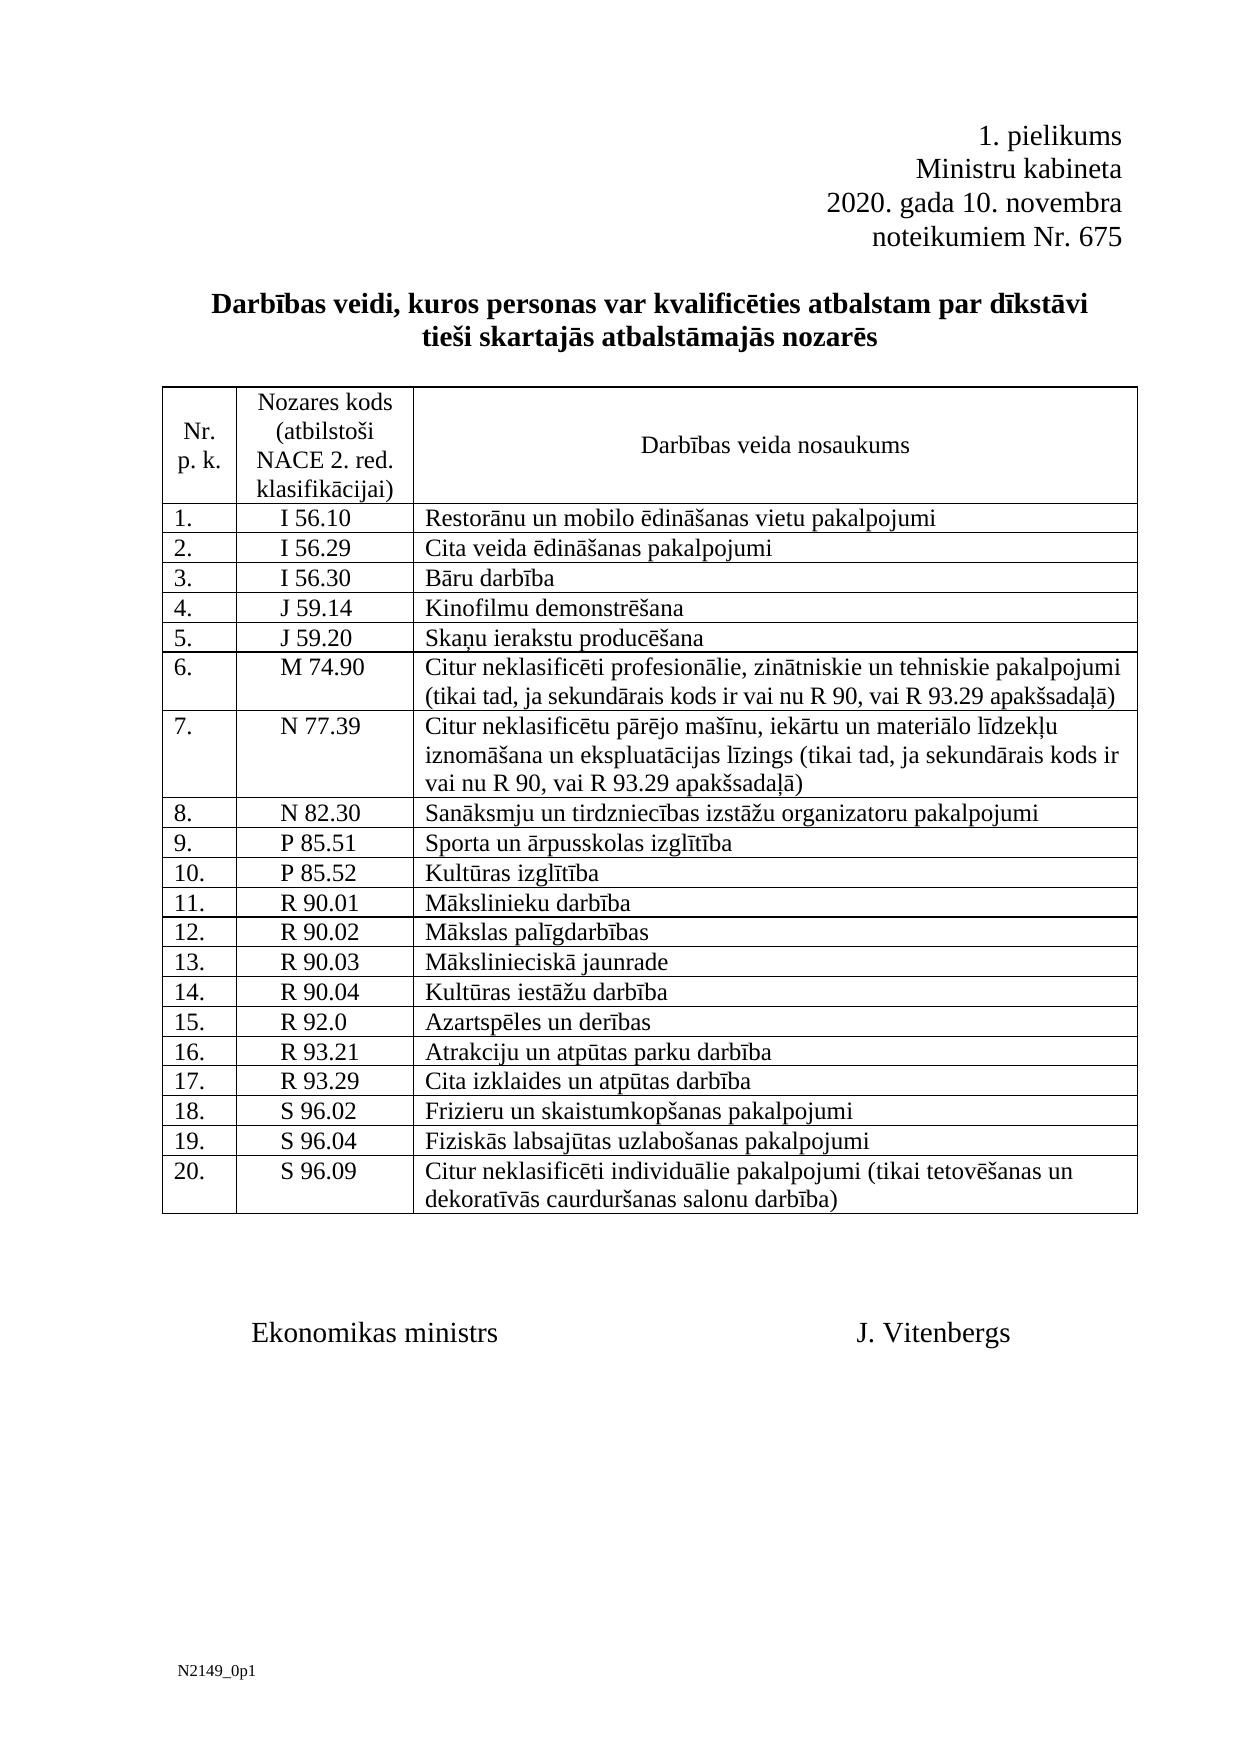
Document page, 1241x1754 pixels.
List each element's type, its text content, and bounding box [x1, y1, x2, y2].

table_cell Citur neklasificētu pārējo mašīnu, iekārtu un materiālo līdzekļu iznomāšana un ekspluatācijas līzings (tikai tad, ja sekundārais kods ir vai nu R 90, vai R 93.29 apakšsadaļā) [414, 711, 1137, 797]
table_cell 19. [163, 1126, 236, 1155]
table_cell 6. [163, 653, 236, 710]
table_cell Skaņu ierakstu producēšana [414, 623, 1137, 651]
table_cell 18. [163, 1096, 236, 1125]
table_header Nr. p. k. [163, 388, 236, 502]
table_cell I 56.10 [237, 504, 413, 532]
table_cell Frizieru un skaistumkopšanas pakalpojumi [414, 1096, 1137, 1125]
table_cell Mākslas palīgdarbības [414, 918, 1137, 946]
table_cell Mākslinieku darbība [414, 888, 1137, 916]
table_cell Citur neklasificēti profesionālie, zinātniskie un tehniskie pakalpojumi (tikai tad, ja sekundārais kods ir vai nu R 90, vai R 93.29 apakšsadaļā) [414, 653, 1137, 710]
table_cell Restorānu un mobilo ēdināšanas vietu pakalpojumi [414, 504, 1137, 532]
table_cell Sporta un ārpusskolas izglītība [414, 828, 1137, 857]
table_cell Sanāksmju un tirdzniecības izstāžu organizatoru pakalpojumi [414, 798, 1137, 827]
table_cell N 77.39 [237, 711, 413, 797]
table_cell 12. [163, 918, 236, 946]
table_cell Cita izklaides un atpūtas darbība [414, 1066, 1137, 1095]
table_cell 13. [163, 947, 236, 976]
table_cell R 90.02 [237, 918, 413, 946]
table_cell 20. [163, 1156, 236, 1213]
table_cell J 59.14 [237, 593, 413, 622]
table_cell N 82.30 [237, 798, 413, 827]
text Ministru kabineta [177, 152, 1122, 185]
table_cell Kinofilmu demonstrēšana [414, 593, 1137, 622]
table_cell Fiziskās labsajūtas uzlabošanas pakalpojumi [414, 1126, 1137, 1155]
text noteikumiem Nr. 675 [177, 219, 1122, 252]
table_cell 10. [163, 858, 236, 887]
table_cell S 96.04 [237, 1126, 413, 1155]
table_cell 17. [163, 1066, 236, 1095]
text Darbības veidi, kuros personas var kvalificēties atbalstam par dīkstāvi tieši skartajās atbalstāmajās nozarēs [177, 286, 1122, 353]
table_cell R 90.04 [237, 977, 413, 1006]
table_cell R 93.29 [237, 1066, 413, 1095]
table_cell R 90.01 [237, 888, 413, 916]
table_cell 3. [163, 563, 236, 592]
table_cell R 90.03 [237, 947, 413, 976]
table_cell Cita veida ēdināšanas pakalpojumi [414, 533, 1137, 562]
text 1. pielikums [177, 118, 1122, 152]
table_cell 5. [163, 623, 236, 651]
table_cell 9. [163, 828, 236, 857]
table_cell Kultūras iestāžu darbība [414, 977, 1137, 1006]
table_cell Mākslinieciskā jaunrade [414, 947, 1137, 976]
text 2020. gada 10. novembra [177, 185, 1122, 219]
table_cell 16. [163, 1037, 236, 1065]
table_cell I 56.29 [237, 533, 413, 562]
table_cell M 74.90 [237, 653, 413, 710]
text Ekonomikas ministrs J. Vitenbergs [177, 1315, 1122, 1348]
table_cell Azartspēles un derības [414, 1007, 1137, 1036]
table_cell P 85.51 [237, 828, 413, 857]
table_cell J 59.20 [237, 623, 413, 651]
table_cell Bāru darbība [414, 563, 1137, 592]
table_cell S 96.02 [237, 1096, 413, 1125]
table_header Nozares kods (atbilstoši NACE 2. red. klasifikācijai) [237, 388, 413, 502]
table_header Darbības veida nosaukums [414, 388, 1137, 502]
table_cell S 96.09 [237, 1156, 413, 1213]
table_cell R 93.21 [237, 1037, 413, 1065]
table_cell 4. [163, 593, 236, 622]
table_cell Kultūras izglītība [414, 858, 1137, 887]
table_cell 8. [163, 798, 236, 827]
table_cell P 85.52 [237, 858, 413, 887]
table_cell R 92.0 [237, 1007, 413, 1036]
table_cell 15. [163, 1007, 236, 1036]
table_cell 11. [163, 888, 236, 916]
table_cell Citur neklasificēti individuālie pakalpojumi (tikai tetovēšanas un dekoratīvās caurduršanas salonu darbība) [414, 1156, 1137, 1213]
table_cell I 56.30 [237, 563, 413, 592]
table_cell 14. [163, 977, 236, 1006]
table_cell 1. [163, 504, 236, 532]
table_cell 7. [163, 711, 236, 797]
table_cell Atrakciju un atpūtas parku darbība [414, 1037, 1137, 1065]
table_cell 2. [163, 533, 236, 562]
